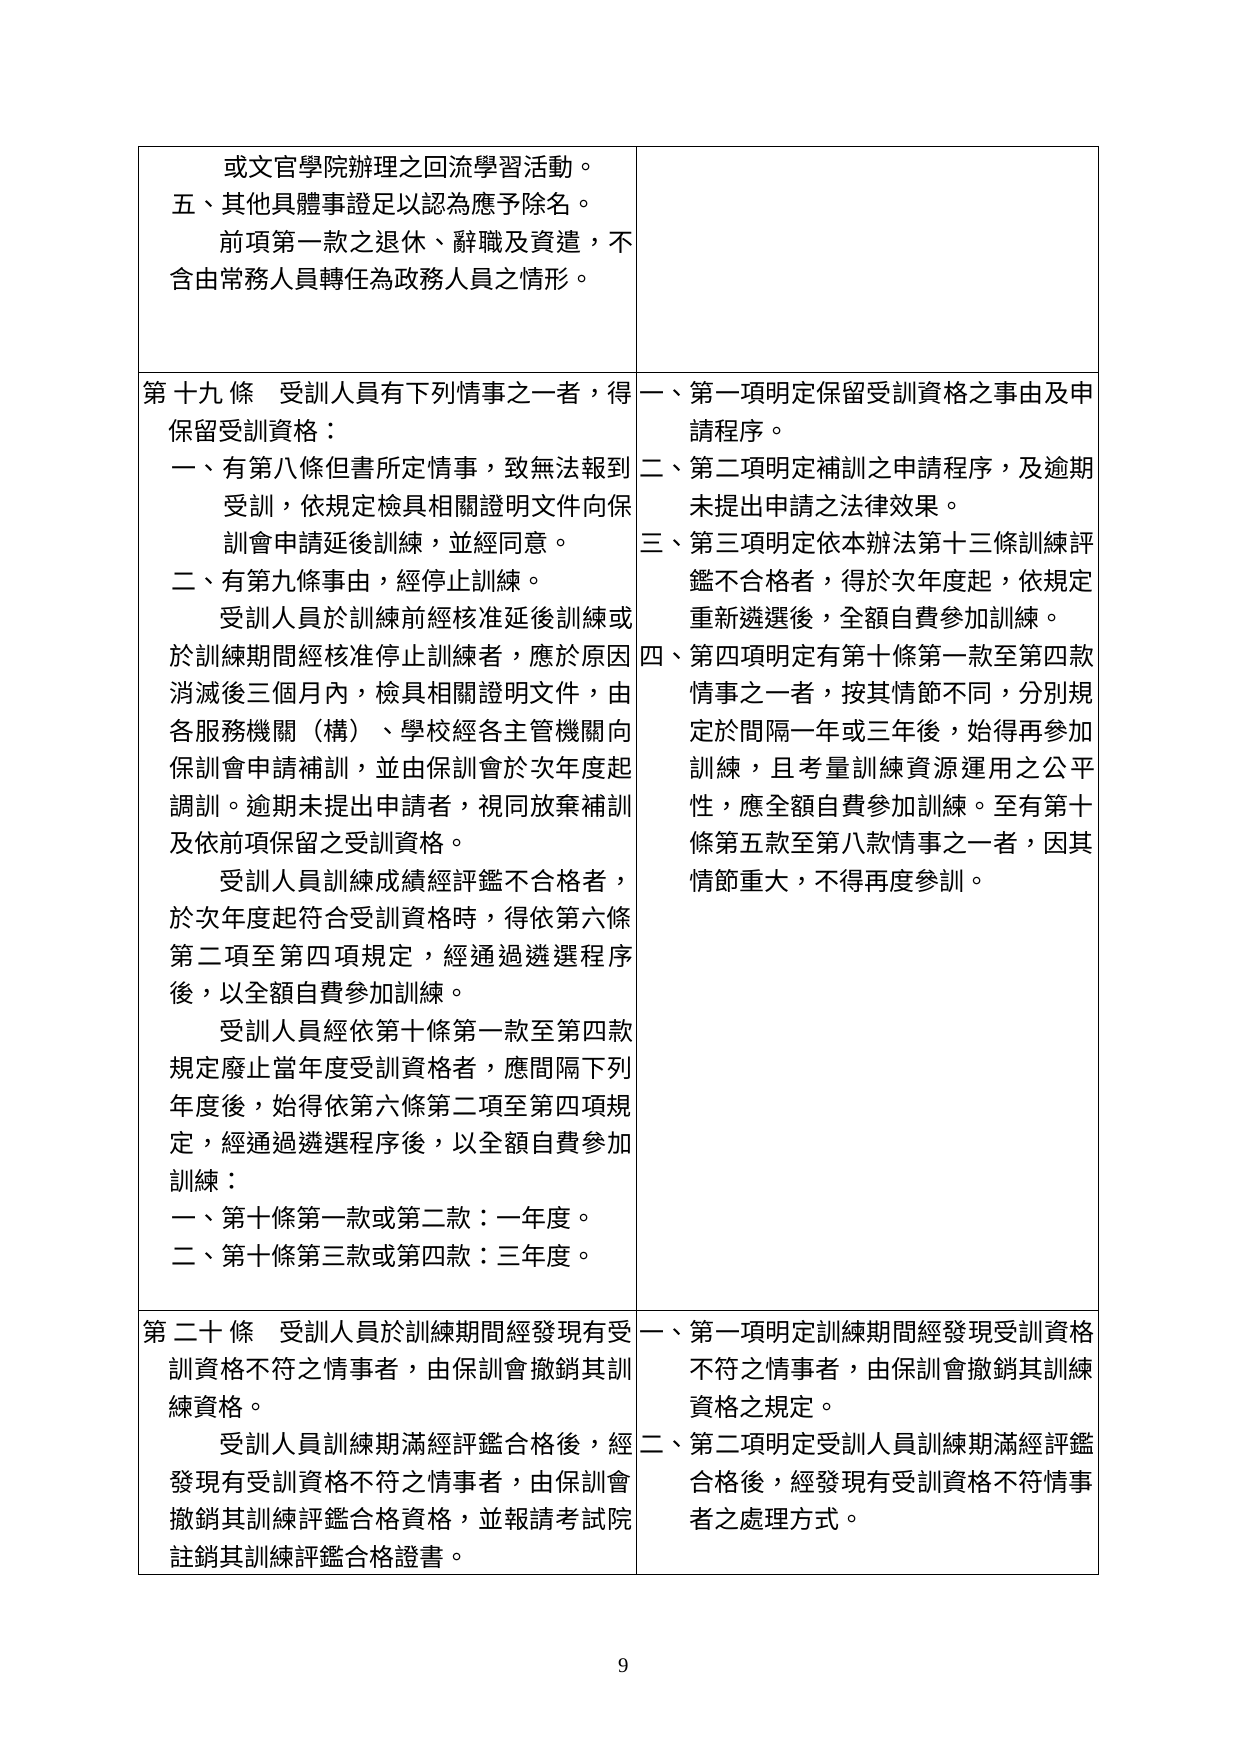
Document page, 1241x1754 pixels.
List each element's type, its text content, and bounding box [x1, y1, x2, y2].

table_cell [139, 147, 636, 372]
table_cell 一、第一項明定訓練期間經發現受訓資格不符之情事者，由保訓會撤銷其訓練資格之規定。 二、第二項明定受訓人員訓練期滿經評鑑合格後，經發現有受訓資格不符情事者之處理方式。 [637, 1311, 1098, 1574]
table_cell 一、第一項明定保留受訓資格之事由及申請程序。 二、第二項明定補訓之申請程序，及逾期未提出申請之法律效果。 三、第三項明定依本辦法第十三條訓練評鑑不合格者，得於次年度起，依規定重新遴選後，全額自費參加訓練。 四、第四項明定有第十條第一款至第四款情事之一者，按其情節不同，分別規定於間隔一年或三年後，始得再參加訓練，且考量訓練資源運用之公平性，應全額自費參加訓練。至有第十條第五款至第八款情事之一者，因其情節重大，不得再度參訓。 [637, 373, 1098, 1310]
table_cell 第 二十 條 受訓人員於訓練期間經發現有受訓資格不符之情事者，由保訓會撤銷其訓練資格。 受訓人員訓練期滿經評鑑合格後，經發現有受訓資格不符之情事者，由保訓會撤銷其訓練評鑑合格資格，並報請考試院註銷其訓練評鑑合格證書。 [139, 1311, 636, 1574]
table_cell 第 十九 條 受訓人員有下列情事之一者，得保留受訓資格： 一、有第八條但書所定情事，致無法報到受訓，依規定檢具相關證明文件向保訓會申請延後訓練，並經同意。 二、有第九條事由，經停止訓練。 受訓人員於訓練前經核准延後訓練或於訓練期間經核准停止訓練者，應於原因消滅後三個月內，檢具相關證明文件，由各服務機關（構）、學校經各主管機關向保訓會申請補訓，並由保訓會於次年度起調訓。逾期未提出申請者，視同放棄補訓及依前項保留之受訓資格。 受訓人員訓練成績經評鑑不合格者，於次年度起符合受訓資格時，得依第六條第二項至第四項規定，經通過遴選程序後，以全額自費參加訓練。 受訓人員經依第十條第一款至第四款規定廢止當年度受訓資格者，應間隔下列年度後，始得依第六條第二項至第四項規定，經通過遴選程序後，以全額自費參加訓練： 一、第十條第一款或第二款：一年度。 二、第十條第三款或第四款：三年度。 [139, 373, 636, 1310]
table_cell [637, 147, 1098, 372]
